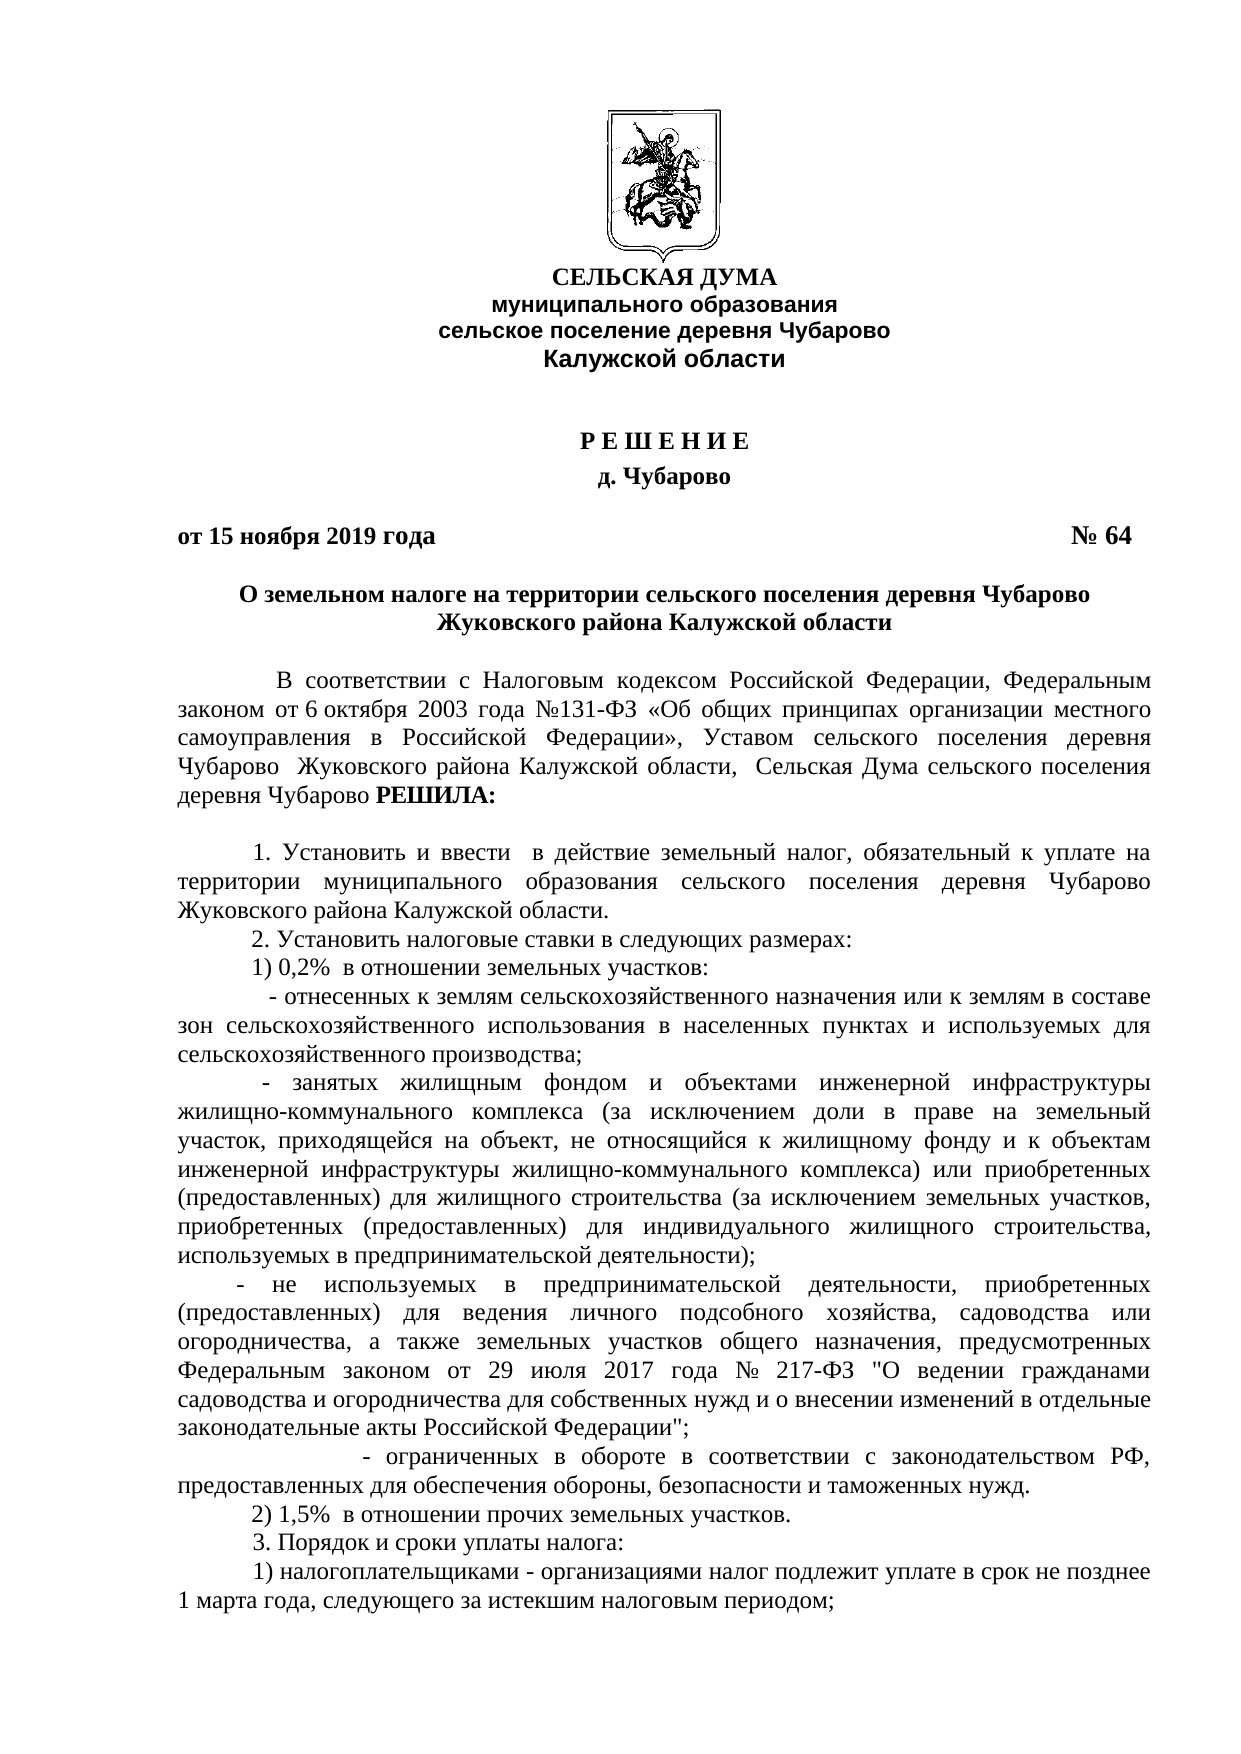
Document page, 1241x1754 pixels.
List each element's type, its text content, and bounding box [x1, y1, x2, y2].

text 2. Установить налоговые ставки в следующих размерах: [177, 924, 1152, 952]
text - отнесенных к землям сельскохозяйственного назначения или к землям в составе зон сельскохозяйственного использования в населенных пунктах и используемых для сельскохозяйственного производства; [177, 981, 1152, 1067]
text В соответствии с Налоговым кодексом Российской Федерации, Федеральным законом от 6 октября 2003 года №131-ФЗ «Об общих принципах организации местного самоуправления в Российской Федерации», Уставом сельского поселения деревня Чубарово Жуковского района Калужской области, Сельская Дума сельского поселения деревня Чубарово РЕШИЛА: [177, 665, 1152, 809]
text от 15 ноября 2019 года № 64 [177, 519, 1152, 550]
text 2) 1,5% в отношении прочих земельных участков. [177, 1499, 1152, 1527]
text сельское поселение деревня Чубарово [177, 317, 1152, 344]
text 1) 0,2% в отношении земельных участков: [177, 952, 1152, 981]
subtitle СЕЛЬСКАЯ ДУМА [177, 262, 1152, 291]
picture [607, 107, 722, 263]
text - занятых жилищным фондом и объектами инженерной инфраструктуры жилищно-коммунального комплекса (за исключением доли в праве на земельный участок, приходящейся на объект, не относящийся к жилищному фонду и к объектам инженерной инфраструктуры жилищно-коммунального комплекса) или приобретенных (предоставленных) для жилищного строительства (за исключением земельных участков, приобретенных (предоставленных) для индивидуального жилищного строительства, используемых в предпринимательской деятельности); [177, 1067, 1152, 1269]
text - не используемых в предпринимательской деятельности, приобретенных (предоставленных) для ведения личного подсобного хозяйства, садоводства или огородничества, а также земельных участков общего назначения, предусмотренных Федеральным законом от 29 июля 2017 года № 217-ФЗ "О ведении гражданами садоводства и огородничества для собственных нужд и о внесении изменений в отдельные законодательные акты Российской Федерации"; [177, 1269, 1152, 1441]
text 3. Порядок и сроки уплаты налога: [177, 1527, 1152, 1556]
text - ограниченных в обороте в соответствии с законодательством РФ, предоставленных для обеспечения обороны, безопасности и таможенных нужд. [177, 1441, 1152, 1499]
subtitle Р Е Ш Е Н И Е [177, 426, 1152, 455]
text О земельном налоге на территории сельского поселения деревня Чубарово Жуковского района Калужской области [177, 579, 1152, 636]
text д. Чубарово [177, 461, 1152, 490]
text 1. Установить и ввести в действие земельный налог, обязательный к уплате на территории муниципального образования сельского поселения деревня Чубарово Жуковского района Калужской области. [177, 837, 1152, 924]
text муниципального образования [177, 291, 1152, 317]
text Калужской области [177, 344, 1152, 372]
text 1) налогоплательщиками - организациями налог подлежит уплате в срок не позднее 1 марта года, следующего за истекшим налоговым периодом; [177, 1556, 1152, 1614]
